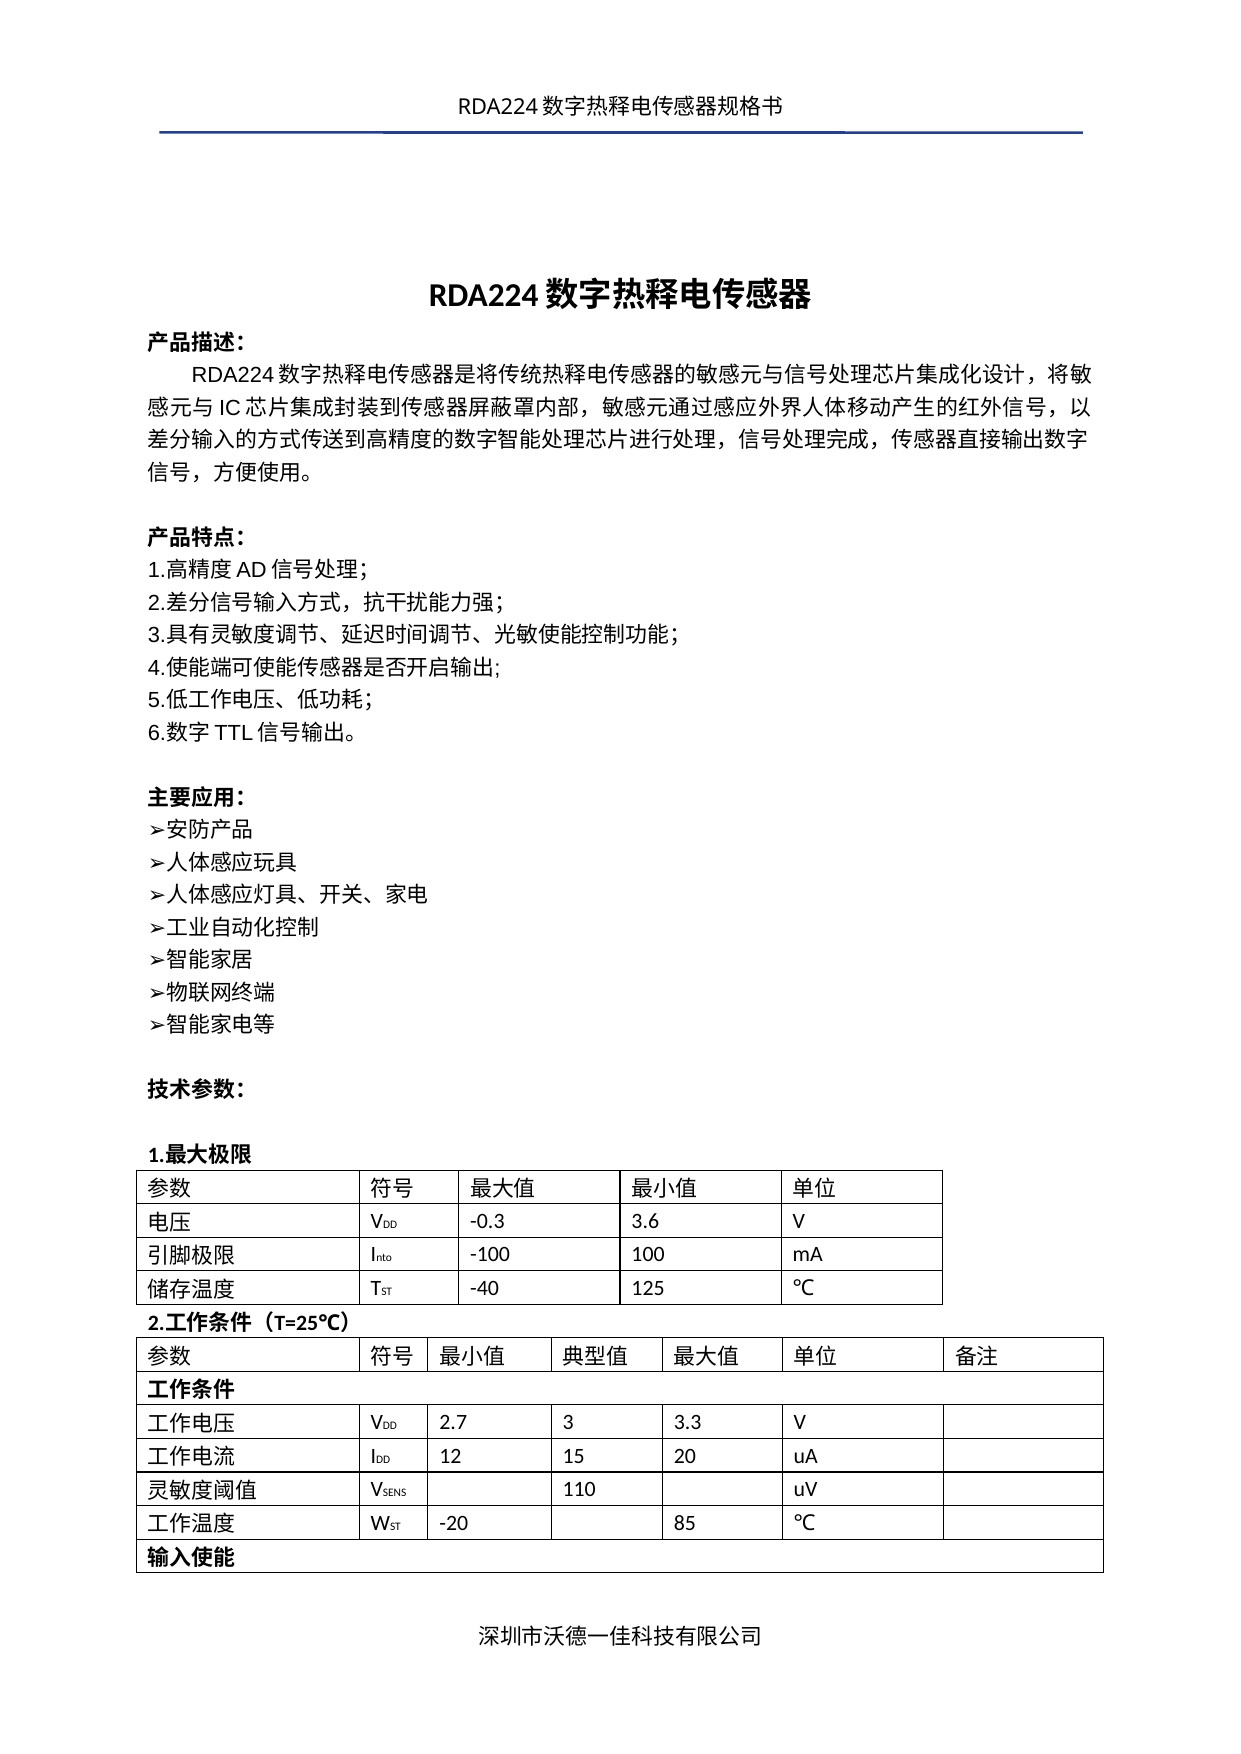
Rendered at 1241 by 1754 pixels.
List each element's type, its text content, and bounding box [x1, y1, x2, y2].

table_header 最小值 [621, 1171, 781, 1203]
table_cell V [782, 1204, 942, 1237]
table_cell WST [360, 1506, 427, 1538]
list 低工作电压、低功耗； [148, 682, 1092, 714]
table_cell [663, 1473, 782, 1505]
table_header 最大值 [459, 1171, 619, 1203]
table_cell V [783, 1405, 943, 1438]
table_cell [944, 1506, 1103, 1538]
table_cell 3 [552, 1405, 662, 1438]
table_cell 工作电压 [137, 1405, 359, 1438]
text ➢工业自动化控制 [148, 909, 1092, 942]
table_cell [944, 1439, 1103, 1471]
table_cell 20 [663, 1439, 782, 1471]
table_cell 输入使能 [137, 1540, 1103, 1572]
table_cell ℃ [782, 1271, 942, 1304]
table_cell 储存温度 [137, 1271, 359, 1304]
table_cell uA [783, 1439, 943, 1471]
table_cell 110 [552, 1473, 662, 1505]
table_cell -100 [459, 1238, 619, 1270]
text ➢智能家居 [148, 942, 1092, 974]
table_cell uV [783, 1473, 943, 1505]
table_cell 85 [663, 1506, 782, 1538]
table_header 参数 [137, 1338, 359, 1371]
table_cell 电压 [137, 1204, 359, 1237]
text ➢人体感应玩具 [148, 844, 1092, 877]
list 差分信号输入方式，抗干扰能力强； [148, 584, 1092, 617]
text 主要应用： [148, 779, 1092, 812]
table_header 符号 [360, 1171, 458, 1203]
text ➢物联网终端 [148, 974, 1092, 1007]
table_cell -20 [428, 1506, 551, 1538]
table_cell 125 [621, 1271, 781, 1304]
table_header 单位 [783, 1338, 943, 1371]
table_cell 3.3 [663, 1405, 782, 1438]
table_cell -0.3 [459, 1204, 619, 1237]
table_header 最大值 [663, 1338, 782, 1371]
text 1.高精度AD信号处理； [148, 552, 1092, 584]
text 产品描述： [148, 324, 1092, 357]
text 技术参数： [148, 1072, 1092, 1104]
list 使能端可使能传感器是否开启输出; [148, 649, 1092, 682]
table_cell 工作电流 [137, 1439, 359, 1471]
table_header 单位 [782, 1171, 942, 1203]
text 产品特点： [148, 519, 1092, 552]
table_cell 100 [621, 1238, 781, 1270]
text ➢安防产品 [148, 812, 1092, 844]
table_cell [552, 1506, 662, 1538]
table_cell IDD [360, 1439, 427, 1471]
table_cell 12 [428, 1439, 551, 1471]
table_header 备注 [944, 1338, 1103, 1371]
table_cell 2.7 [428, 1405, 551, 1438]
table_cell TST [360, 1271, 458, 1304]
table_cell 工作温度 [137, 1506, 359, 1538]
table_cell Into [360, 1238, 458, 1270]
table_cell 灵敏度阈值 [137, 1473, 359, 1505]
list 工作条件（T=25℃） [148, 1305, 1092, 1337]
text ➢人体感应灯具、开关、家电 [148, 877, 1092, 909]
table_cell [944, 1473, 1103, 1505]
table_cell 15 [552, 1439, 662, 1471]
list 具有灵敏度调节、延迟时间调节、光敏使能控制功能； [148, 617, 1092, 649]
table_header 最小值 [428, 1338, 551, 1371]
text RDA224数字热释电传感器 [148, 259, 1092, 324]
text 1.最大极限 [148, 1137, 1092, 1169]
table_cell [944, 1405, 1103, 1438]
table_cell 3.6 [621, 1204, 781, 1237]
text RDA224数字热释电传感器是将传统热释电传感器的敏感元与信号处理芯片集成化设计，将敏感元与IC芯片集成封装到传感器屏蔽罩内部，敏感元通过感应外界人体移动产生的红外信号，以差分输入的方式传送到高精度的数字智能处理芯片进行处理，信号处理完成，传感器直接输出数字信号，方便使用。 [148, 357, 1092, 487]
table_cell 工作条件 [137, 1372, 1103, 1404]
table_cell VSENS [360, 1473, 427, 1505]
table_header 典型值 [552, 1338, 662, 1371]
table_cell ℃ [783, 1506, 943, 1538]
text ➢智能家电等 [148, 1007, 1092, 1039]
table_cell [428, 1473, 551, 1505]
table_cell mA [782, 1238, 942, 1270]
table_cell -40 [459, 1271, 619, 1304]
table_header 参数 [137, 1171, 359, 1203]
table_header 符号 [360, 1338, 427, 1371]
table_cell VDD [360, 1405, 427, 1438]
table_cell 引脚极限 [137, 1238, 359, 1270]
list 数字TTL信号输出。 [148, 714, 1092, 747]
table_cell VDD [360, 1204, 458, 1237]
